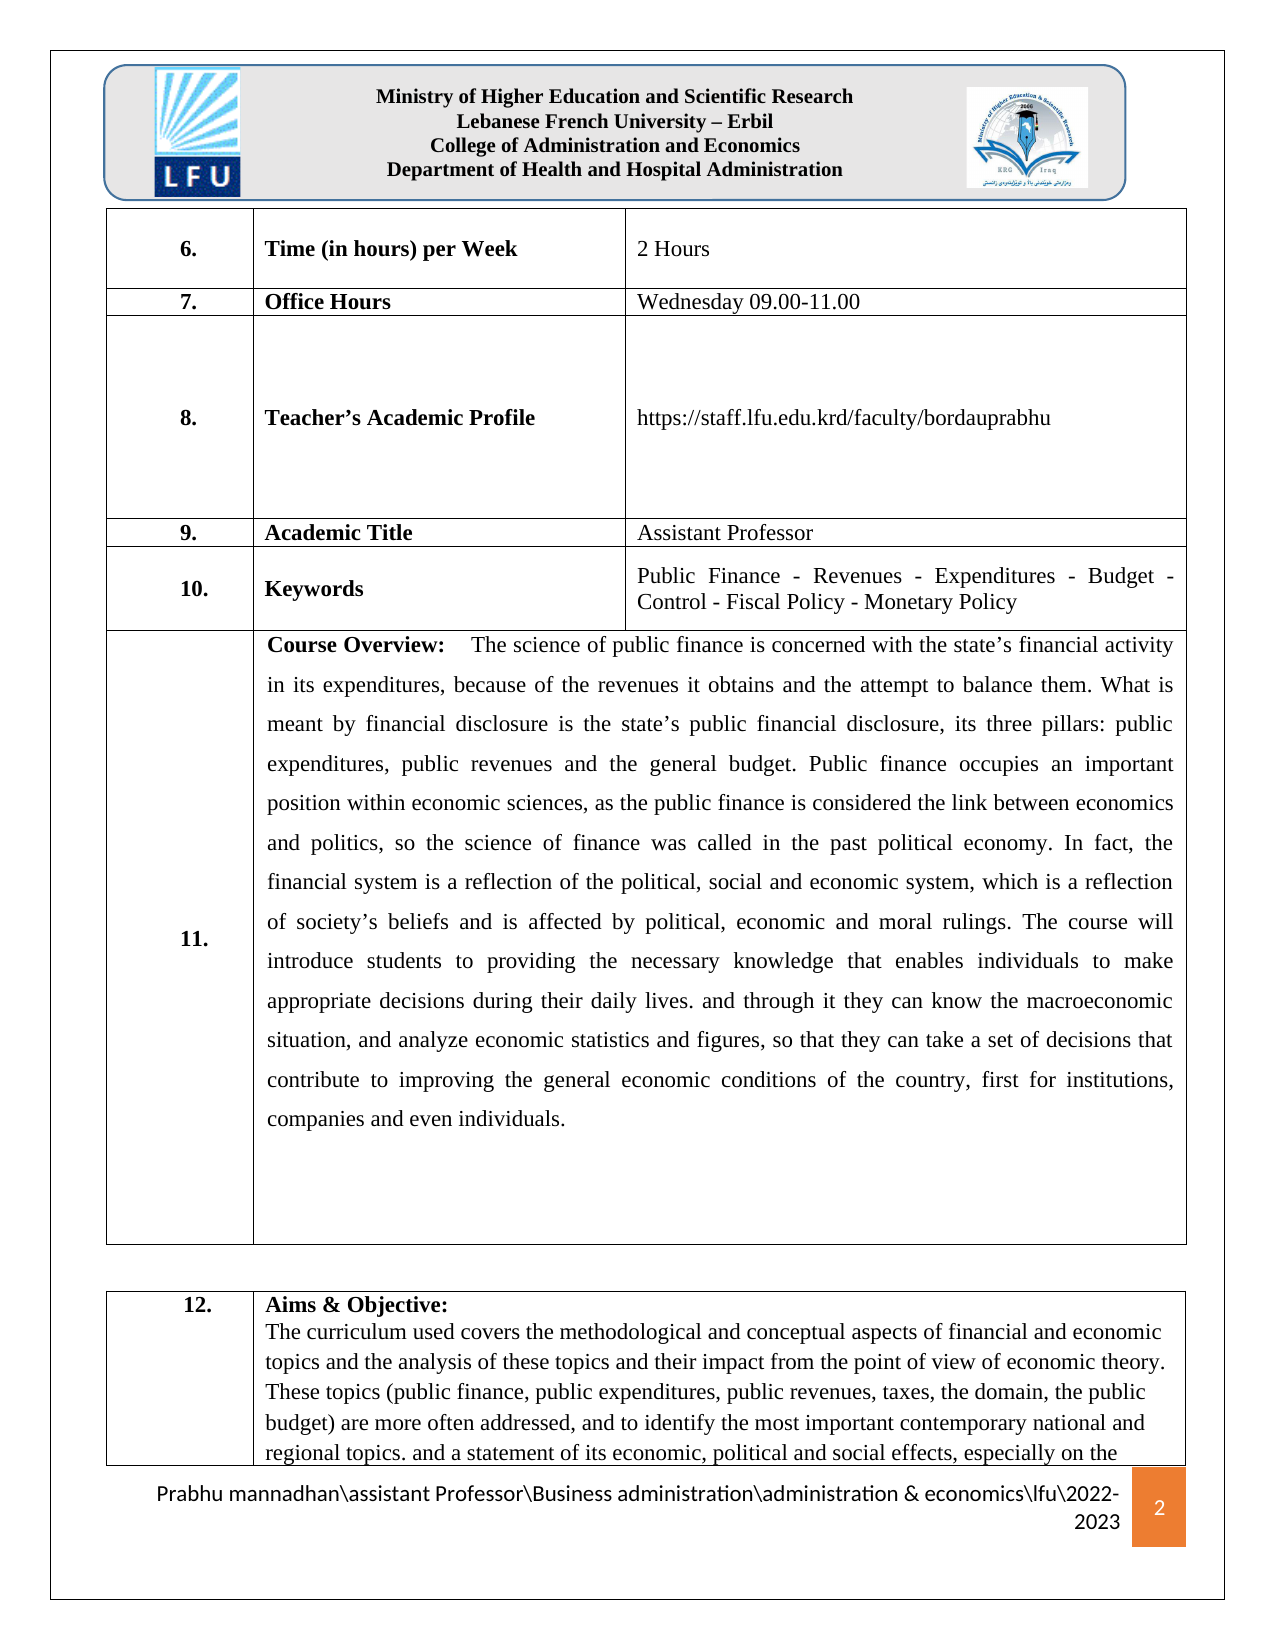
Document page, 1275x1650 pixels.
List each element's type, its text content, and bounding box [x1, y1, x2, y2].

table_cell Wednesday 09.00-11.00 [626, 289, 1186, 315]
table_cell [107, 547, 253, 630]
table_cell [107, 631, 253, 1244]
table_cell Assistant Professor [626, 519, 1186, 546]
table_cell Academic Title [254, 519, 625, 546]
table_cell [107, 289, 253, 315]
table_cell Public Finance - Revenues - Expenditures - Budget - Control - Fiscal Policy - Monetary Policy [626, 547, 1186, 630]
table_cell Teacher’s Academic Profile [254, 316, 625, 518]
table_cell [107, 316, 253, 518]
table_cell Time (in hours) per Week [254, 209, 625, 287]
picture [154, 67, 241, 197]
table_cell [107, 519, 253, 546]
table_cell Course Overview: The science of public finance is concerned with the state’s financial activity in its expenditures, because of the revenues it obtains and the attempt to balance them. What is meant by financial disclosure is the state’s public financial disclosure, its three pillars: public expenditures, public revenues and the general budget. Public finance occupies an important position within economic sciences, as the public finance is considered the link between economics and politics, so the science of finance was called in the past political economy. In fact, the financial system is a reflection of the political, social and economic system, which is a reflection of society’s beliefs and is affected by political, economic and moral rulings. The course will introduce students to providing the necessary knowledge that enables individuals to make appropriate decisions during their daily lives. and through it they can know the macroeconomic situation, and analyze economic statistics and figures, so that they can take a set of decisions that contribute to improving the general economic conditions of the country, first for institutions, companies and even individuals. [254, 631, 1186, 1244]
table_cell [107, 209, 253, 287]
table_cell Office Hours [254, 289, 625, 315]
table_header 12. [107, 1292, 253, 1465]
table_cell https://staff.lfu.edu.krd/faculty/bordauprabhu [626, 316, 1186, 518]
table_cell Keywords [254, 547, 625, 630]
table_cell 2 Hours [626, 209, 1186, 287]
